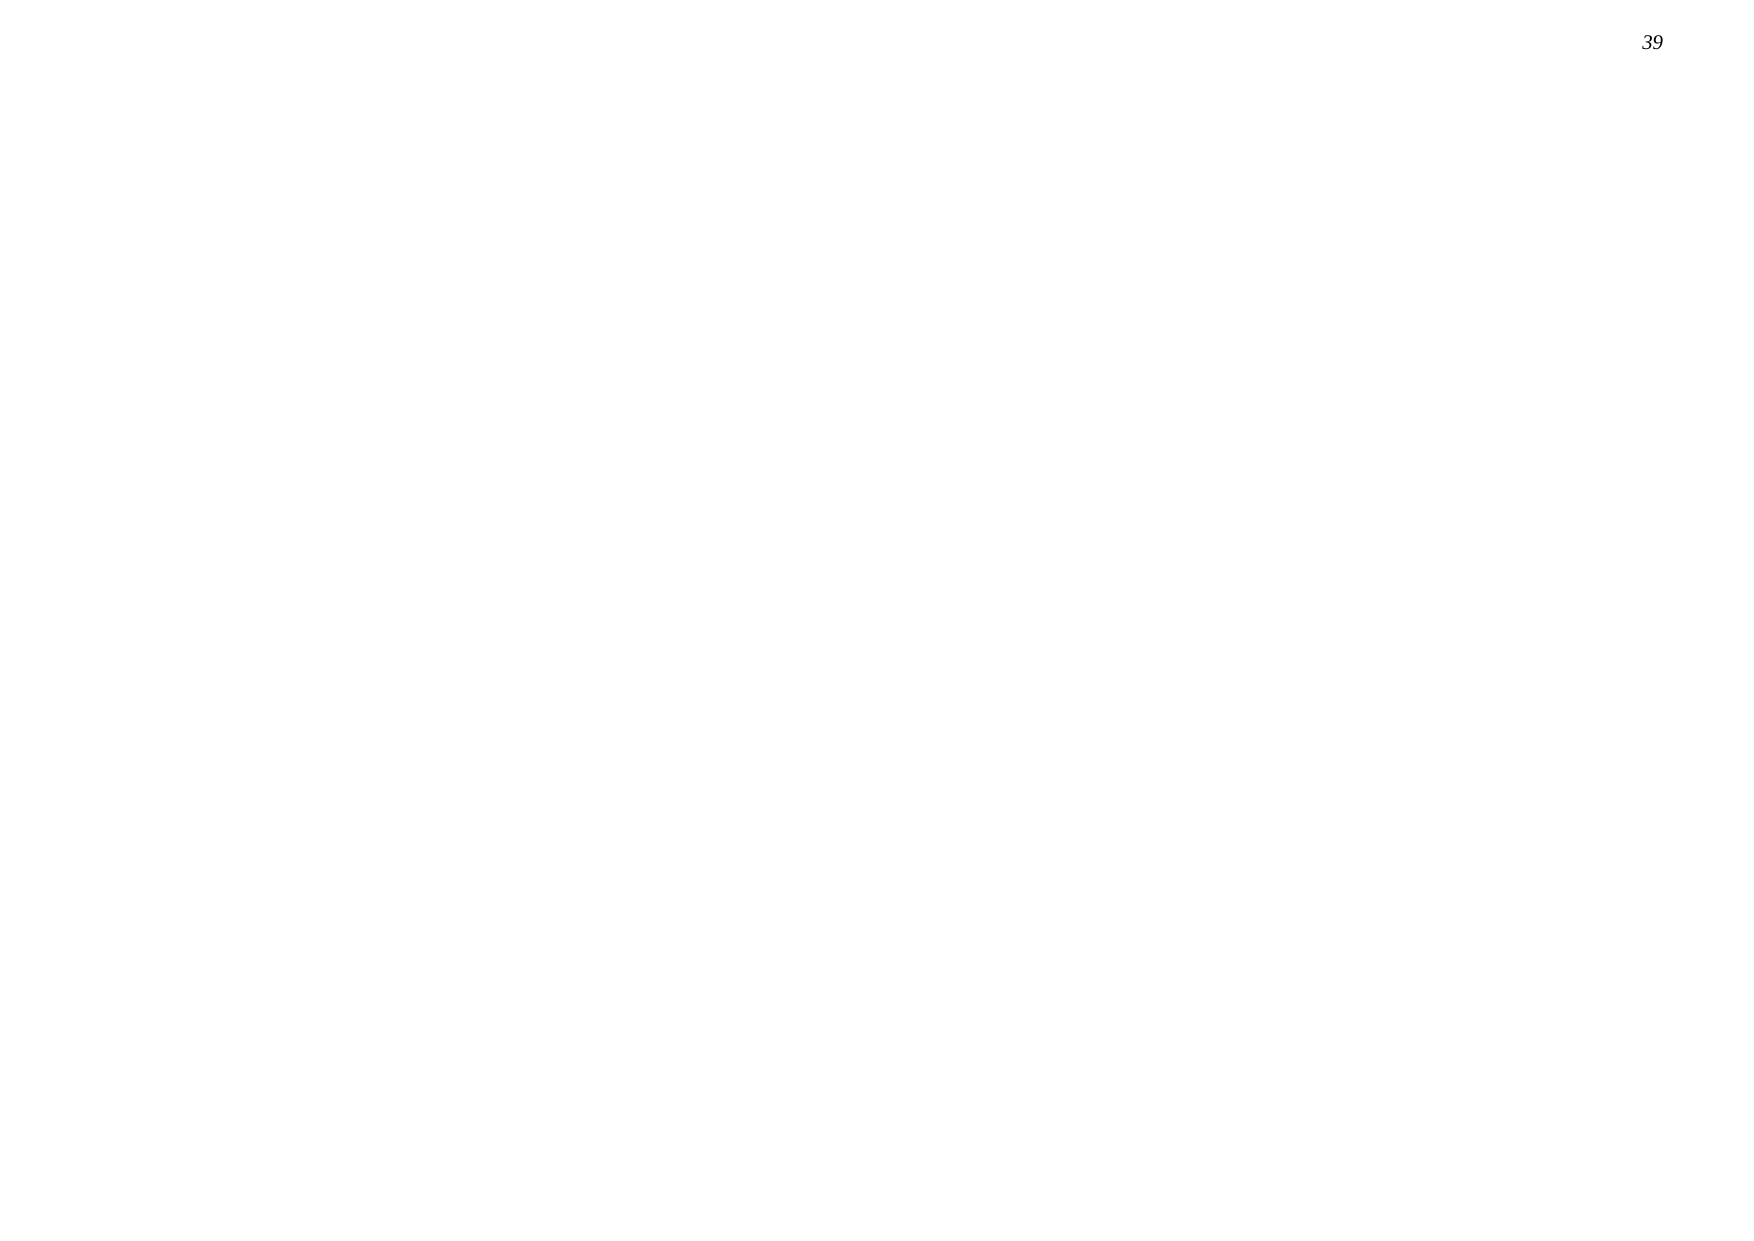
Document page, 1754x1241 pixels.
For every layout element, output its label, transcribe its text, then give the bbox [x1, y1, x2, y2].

text 39 [88, 29, 1724, 54]
